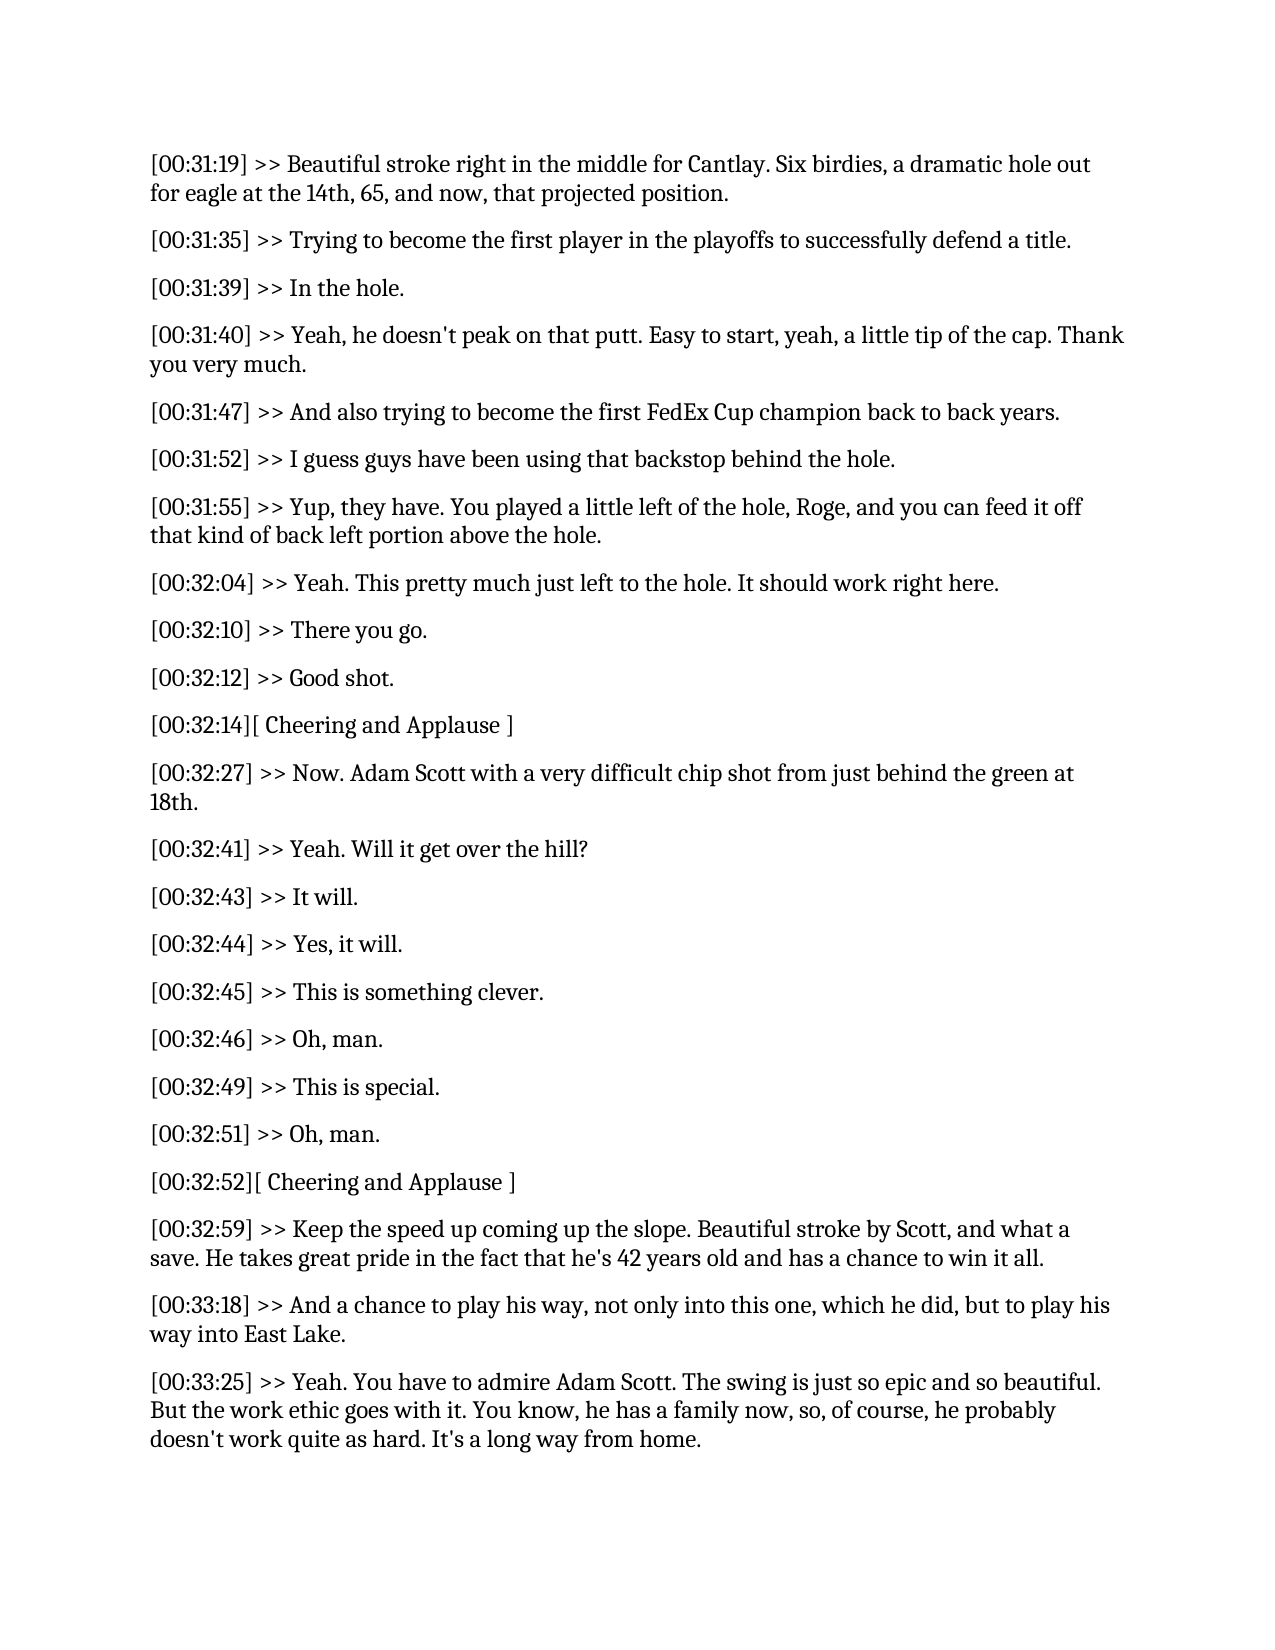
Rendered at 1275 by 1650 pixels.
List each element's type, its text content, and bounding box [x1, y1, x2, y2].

text [00:31:40] >> Yeah, he doesn't peak on that putt. Easy to start, yeah, a little tip of the cap. Thank you very much. [150, 321, 1125, 379]
text [00:31:47] >> And also trying to become the first FedEx Cup champion back to back years. [150, 397, 1125, 426]
text [00:32:49] >> This is special. [150, 1072, 1125, 1101]
text [00:32:41] >> Yeah. Will it get over the hill? [150, 835, 1125, 864]
text [00:32:14][ Cheering and Applause ] [150, 711, 1125, 740]
text [00:32:04] >> Yeah. This pretty much just left to the hole. It should work right here. [150, 569, 1125, 597]
text [00:32:51] >> Oh, man. [150, 1120, 1125, 1149]
text [00:32:45] >> This is something clever. [150, 977, 1125, 1006]
text [00:31:35] >> Trying to become the first player in the playoffs to successfully defend a title. [150, 226, 1125, 255]
text [00:31:19] >> Beautiful stroke right in the middle for Cantlay. Six birdies, a dramatic hole out for eagle at the 14th, 65, and now, that projected position. [150, 150, 1125, 207]
text [00:32:43] >> It will. [150, 882, 1125, 911]
text [00:31:39] >> In the hole. [150, 274, 1125, 302]
text [00:33:25] >> Yeah. You have to admire Adam Scott. The swing is just so epic and so beautiful. But the work ethic goes with it. You know, he has a family now, so, of course, he probably doesn't work quite as hard. It's a long way from home. [150, 1367, 1125, 1454]
text [00:32:46] >> Oh, man. [150, 1025, 1125, 1054]
text [00:32:52][ Cheering and Applause ] [150, 1167, 1125, 1196]
text [00:32:59] >> Keep the speed up coming up the slope. Beautiful stroke by Scott, and what a save. He takes great pride in the fact that he's 42 years old and has a chance to win it all. [150, 1215, 1125, 1272]
text [00:32:27] >> Now. Adam Scott with a very difficult chip shot from just behind the green at 18th. [150, 759, 1125, 816]
text [00:33:18] >> And a chance to play his way, not only into this one, which he did, but to play his way into East Lake. [150, 1291, 1125, 1349]
text [00:31:52] >> I guess guys have been using that backstop behind the hole. [150, 445, 1125, 474]
text [00:32:12] >> Good shot. [150, 664, 1125, 692]
text [00:32:10] >> There you go. [150, 616, 1125, 645]
text [00:31:55] >> Yup, they have. You played a little left of the hole, Roge, and you can feed it off that kind of back left portion above the hole. [150, 492, 1125, 550]
text [00:32:44] >> Yes, it will. [150, 930, 1125, 959]
